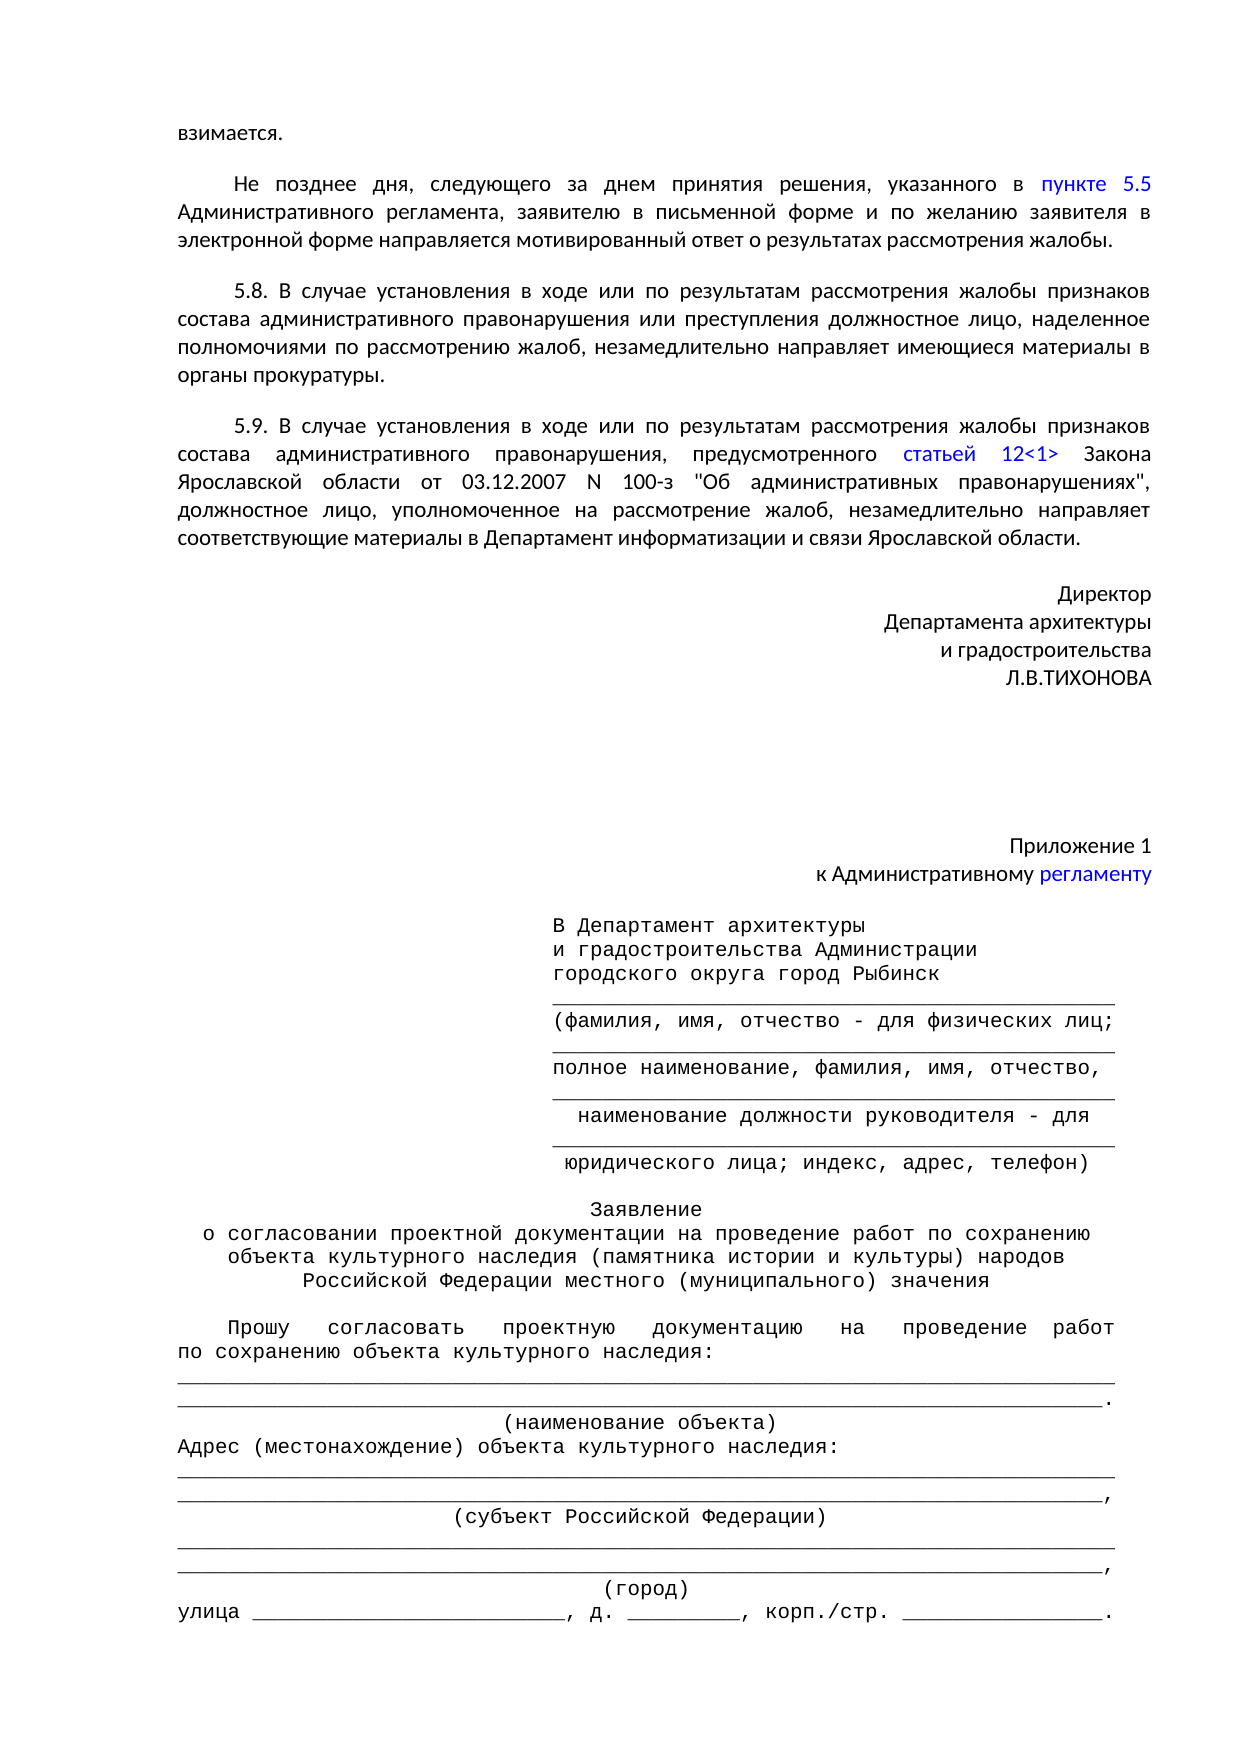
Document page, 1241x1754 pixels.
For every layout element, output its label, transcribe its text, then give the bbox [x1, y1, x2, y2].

text (фамилия, имя, отчество - для физических лиц; [177, 1010, 1152, 1034]
text ___________________________________________________________________________ [177, 1459, 1152, 1483]
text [177, 118, 1152, 146]
text юридического лица; индекс, адрес, телефон) [177, 1152, 1152, 1176]
text __________________________________________________________________________, [177, 1483, 1152, 1507]
text наименование должности руководителя - для [177, 1104, 1152, 1128]
text __________________________________________________________________________, [177, 1554, 1152, 1577]
text Заявление [177, 1199, 1152, 1223]
text __________________________________________________________________________. [177, 1388, 1152, 1412]
text к Административному регламенту [177, 859, 1152, 887]
text и градостроительства Администрации [177, 939, 1152, 963]
text Директор [177, 579, 1152, 607]
text по сохранению объекта культурного наследия: [177, 1341, 1152, 1365]
text городского округа город Рыбинск [177, 963, 1152, 986]
text Российской Федерации местного (муниципального) значения [177, 1270, 1152, 1294]
text о согласовании проектной документации на проведение работ по сохранению [177, 1223, 1152, 1246]
text _____________________________________________ [177, 1034, 1152, 1057]
text 5.8. В случае установления в ходе или по результатам рассмотрения жалобы признаков состава административного правонарушения или преступления должностное лицо, наделенное полномочиями по рассмотрению жалоб, незамедлительно направляет имеющиеся материалы в органы прокуратуры. [177, 276, 1152, 388]
text Л.В.ТИХОНОВА [177, 663, 1152, 691]
text Приложение 1 [177, 831, 1152, 859]
text (наименование объекта) [177, 1412, 1152, 1436]
text и градостроительства [177, 635, 1152, 663]
text (город) [177, 1577, 1152, 1601]
text _____________________________________________ [177, 986, 1152, 1010]
text улица _________________________, д. _________, корп./стр. ________________. [177, 1601, 1152, 1625]
text _____________________________________________ [177, 1128, 1152, 1152]
text 5.9. В случае установления в ходе или по результатам рассмотрения жалобы признаков состава административного правонарушения, предусмотренного статьей 12<1> Закона Ярославской области от 03.12.2007 N 100-з "Об административных правонарушениях", должностное лицо, уполномоченное на рассмотрение жалоб, незамедлительно направляет соответствующие материалы в Департамент информатизации и связи Ярославской области. [177, 411, 1152, 551]
text Не позднее дня, следующего за днем принятия решения, указанного в пункте 5.5 Административного регламента, заявителю в письменной форме и по желанию заявителя в электронной форме направляется мотивированный ответ о результатах рассмотрения жалобы. [177, 169, 1152, 253]
text (субъект Российской Федерации) [177, 1507, 1152, 1530]
text Департамента архитектуры [177, 607, 1152, 635]
text ___________________________________________________________________________ [177, 1530, 1152, 1554]
text полное наименование, фамилия, имя, отчество, [177, 1057, 1152, 1081]
text Адрес (местонахождение) объекта культурного наследия: [177, 1436, 1152, 1459]
text объекта культурного наследия (памятника истории и культуры) народов [177, 1246, 1152, 1270]
text Прошу согласовать проектную документацию на проведение работ [177, 1317, 1152, 1341]
text _____________________________________________ [177, 1081, 1152, 1104]
text ___________________________________________________________________________ [177, 1365, 1152, 1388]
text В Департамент архитектуры [177, 915, 1152, 939]
